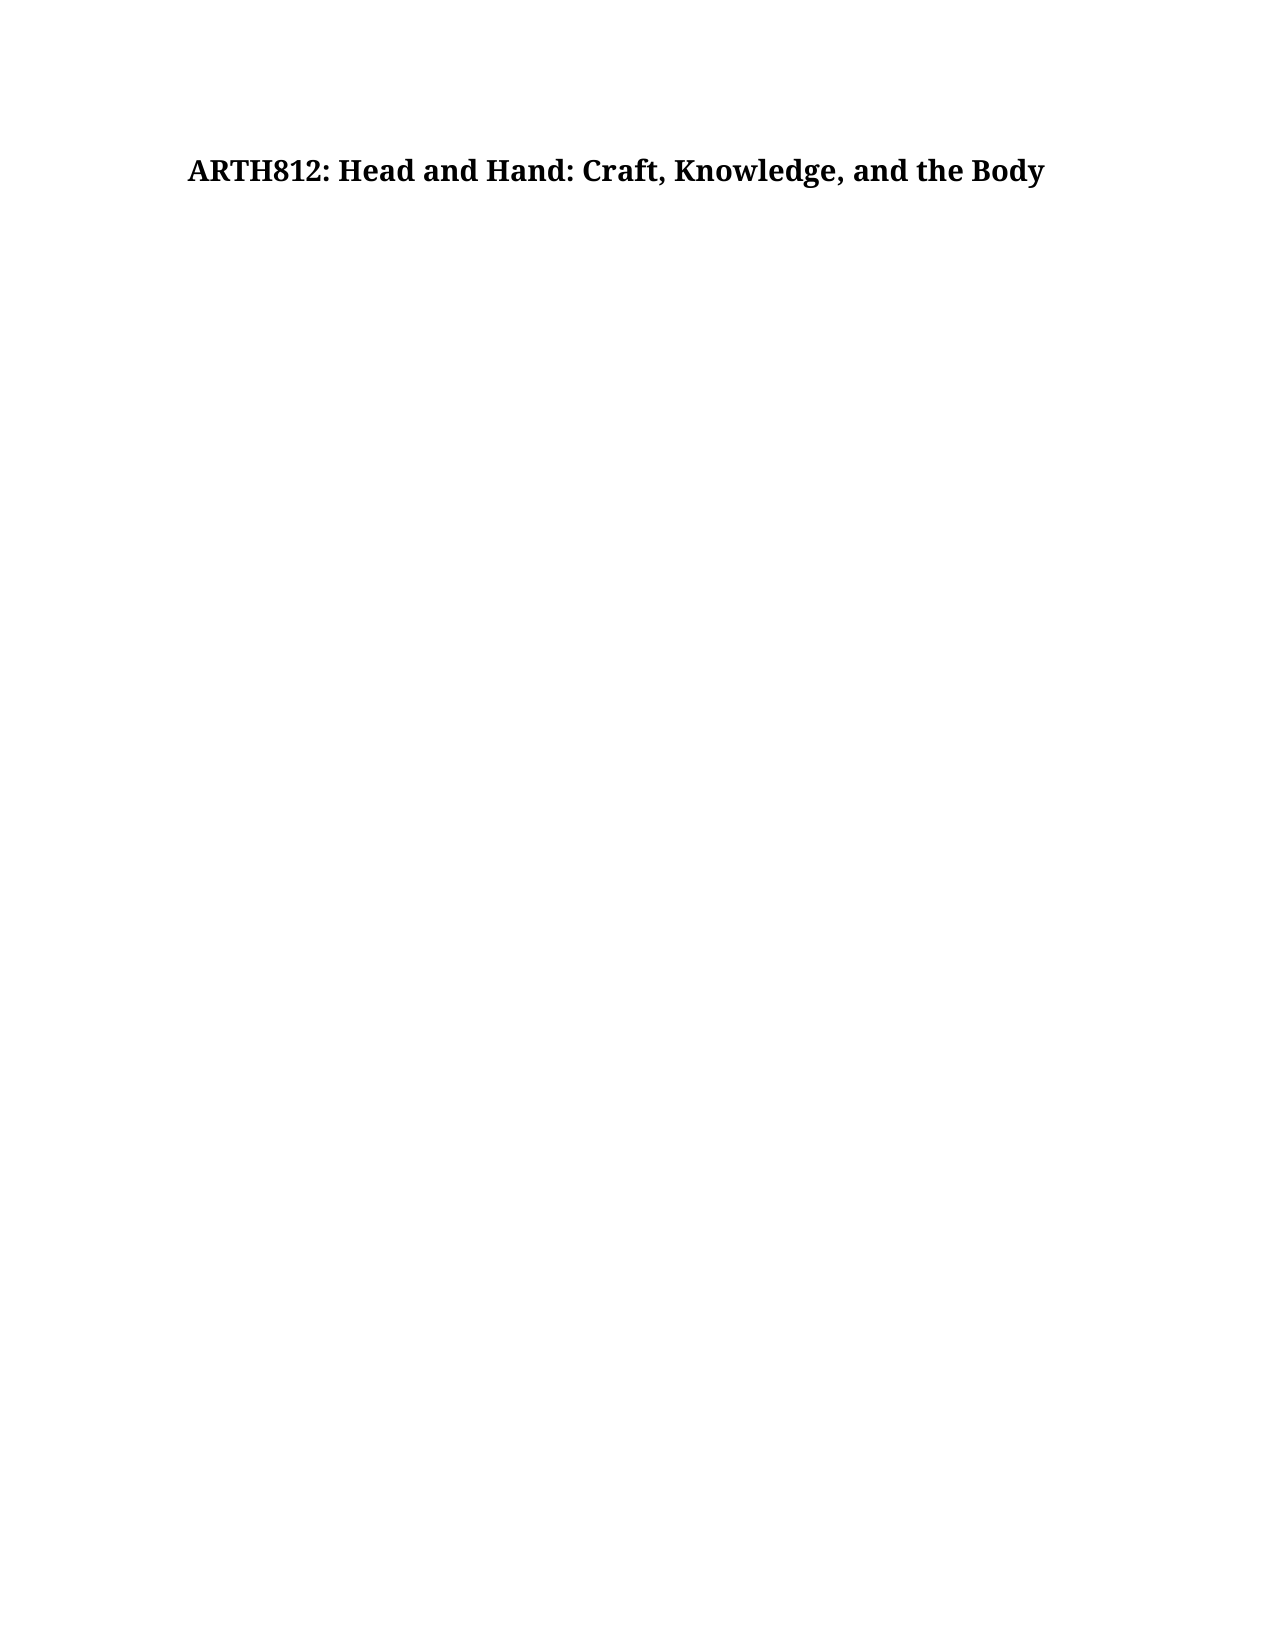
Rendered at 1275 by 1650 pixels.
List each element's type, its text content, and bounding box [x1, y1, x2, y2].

text ARTH812: Head and Hand: Craft, Knowledge, and the Body [187, 150, 1087, 190]
